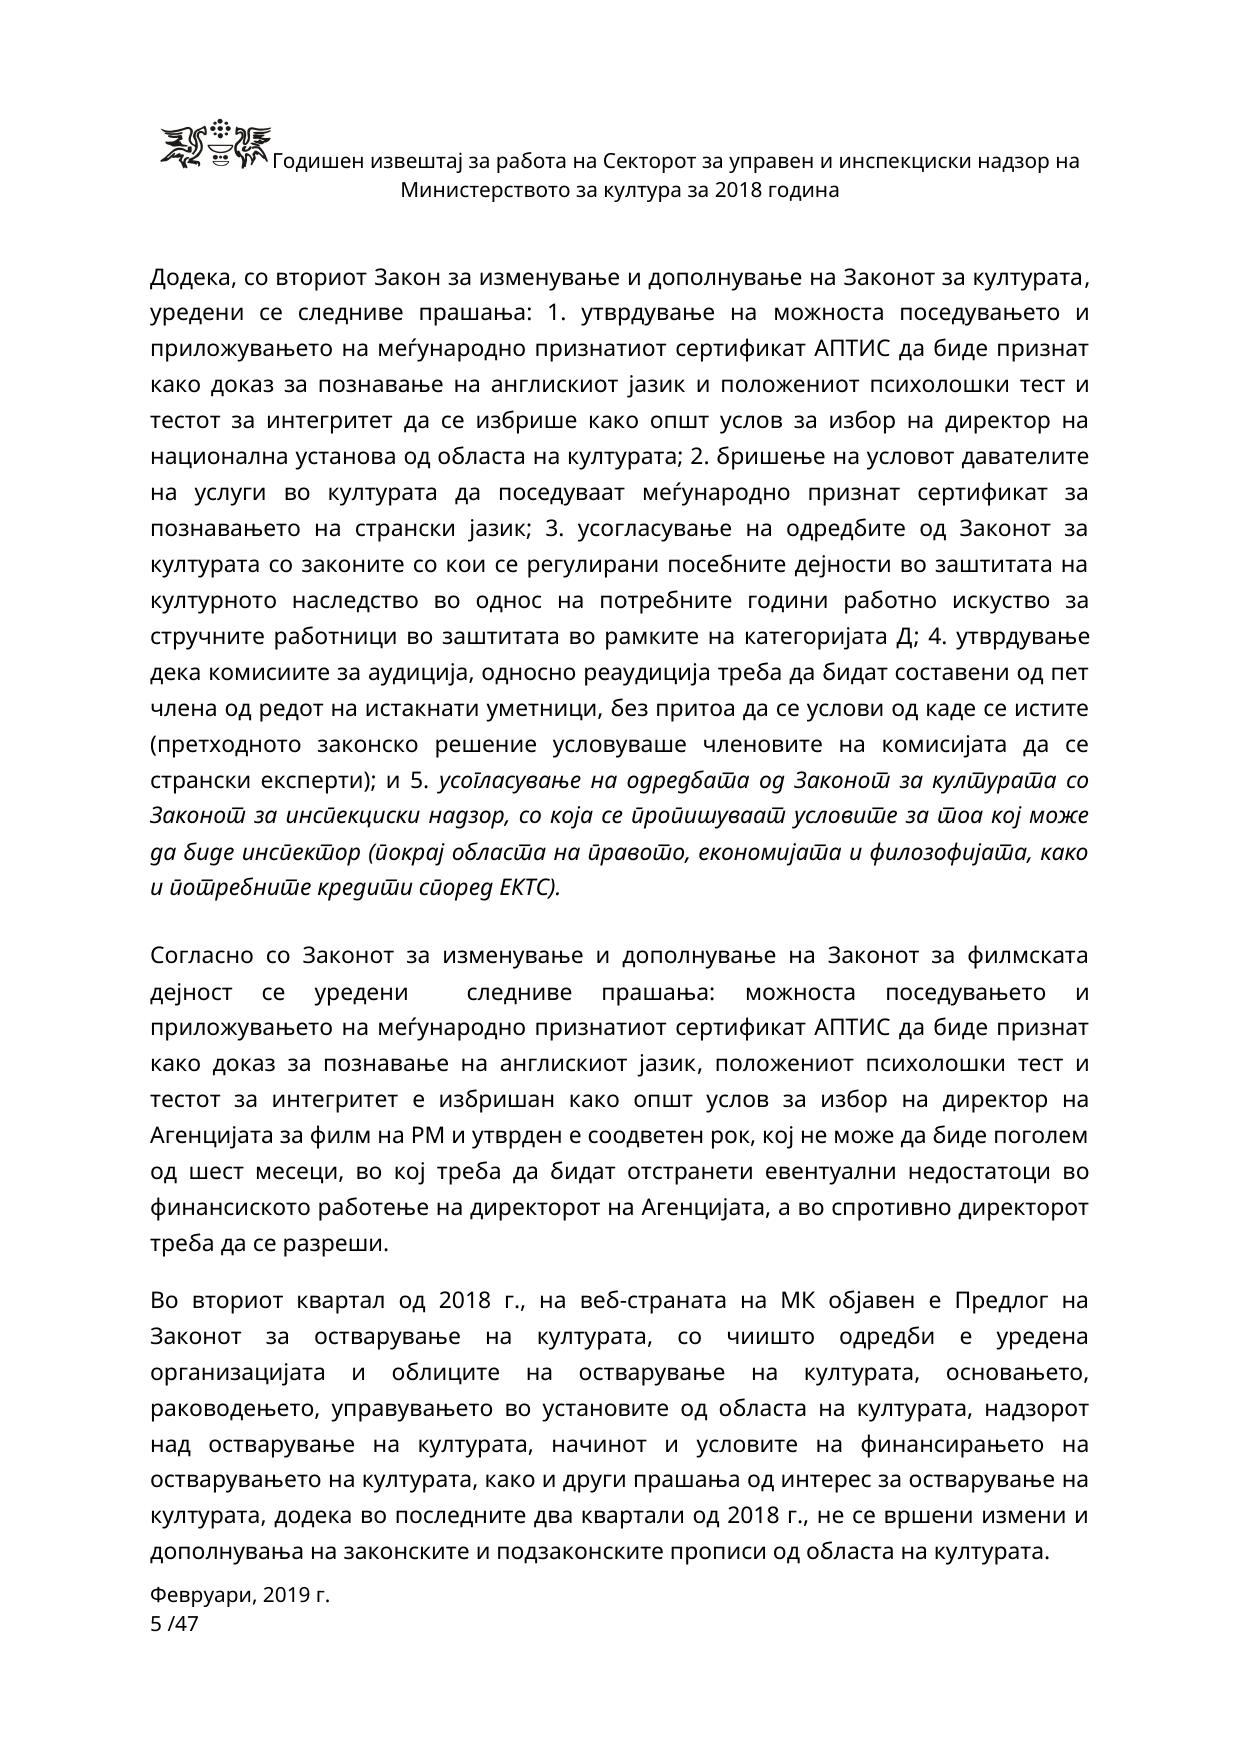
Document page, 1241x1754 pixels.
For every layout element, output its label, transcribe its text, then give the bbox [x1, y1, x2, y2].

list Додека, со вториот Закон за изменување и дополнување на Законот за културата, уредени се следниве прашања: 1. утврдување на можноста поседувањето и приложувањето на меѓународно признатиот сертификат АПТИС да биде признат како доказ за познавање на англискиот јазик и положениот психолошки тест и тестот за интегритет да се избрише како општ услов за избор на директор на национална установа од областа на културата; 2. бришење на условот давателите на услуги во културата да поседуваат меѓународно признат сертификат за познавањето на странски јазик; 3. усогласување на одредбите од Законот за културата со законите со кои се регулирани посебните дејности во заштитата на културното наследство во однос на потребните години работно искуство за стручните работници во заштитата во рамките на категоријата Д; 4. утврдување дека комисиите за аудиција, односно реаудиција треба да бидат составени од пет члена од редот на истакнати уметници, без притоа да се услови од каде се истите (претходното законско решение условуваше членовите на комисијата да се странски експерти); и 5. усогласување на одредбата од Законот за културата со Законот за инспекциски надзор, со која се пропишуваат условите за тоа кој може да биде инспектор (покрај областа на правото, економијата и филозофијата, како и потребните кредити според ЕКТС). [150, 260, 1090, 903]
picture [159, 118, 272, 169]
list Согласно со Законот за изменување и дополнување на Законот за филмската дејност се уредени следниве прашања: можноста поседувањето и приложувањето на меѓународно признатиот сертификат АПТИС да биде признат како доказ за познавање на англискиот јазик, положениот психолошки тест и тестот за интегритет е избришан како општ услов за избор на директор на Агенцијата за филм на РМ и утврден е соодветен рок, кој не може да биде поголем од шест месеци, во кој треба да бидат отстранети евентуални недостатоци во финансиското работење на директорот на Агенцијата, а во спротивно директорот треба да се разреши. [150, 939, 1090, 1258]
text Во вториот квартал од 2018 г., на веб-страната на МК објавен е Предлог на Законот за остварување на културата, со чиишто одредби е уредена организацијата и облиците на остварување на културата, основањето, раководењето, управувањето во установите од областа на културата, надзорот над остварување на културата, начинот и условите на финансирањето на остварувањето на културата, како и други прашања од интерес за остварување на културата, додека во последните два квартали од 2018 г., не се вршени измени и дополнувања на законските и подзаконските прописи од областа на културата. [150, 1284, 1090, 1567]
